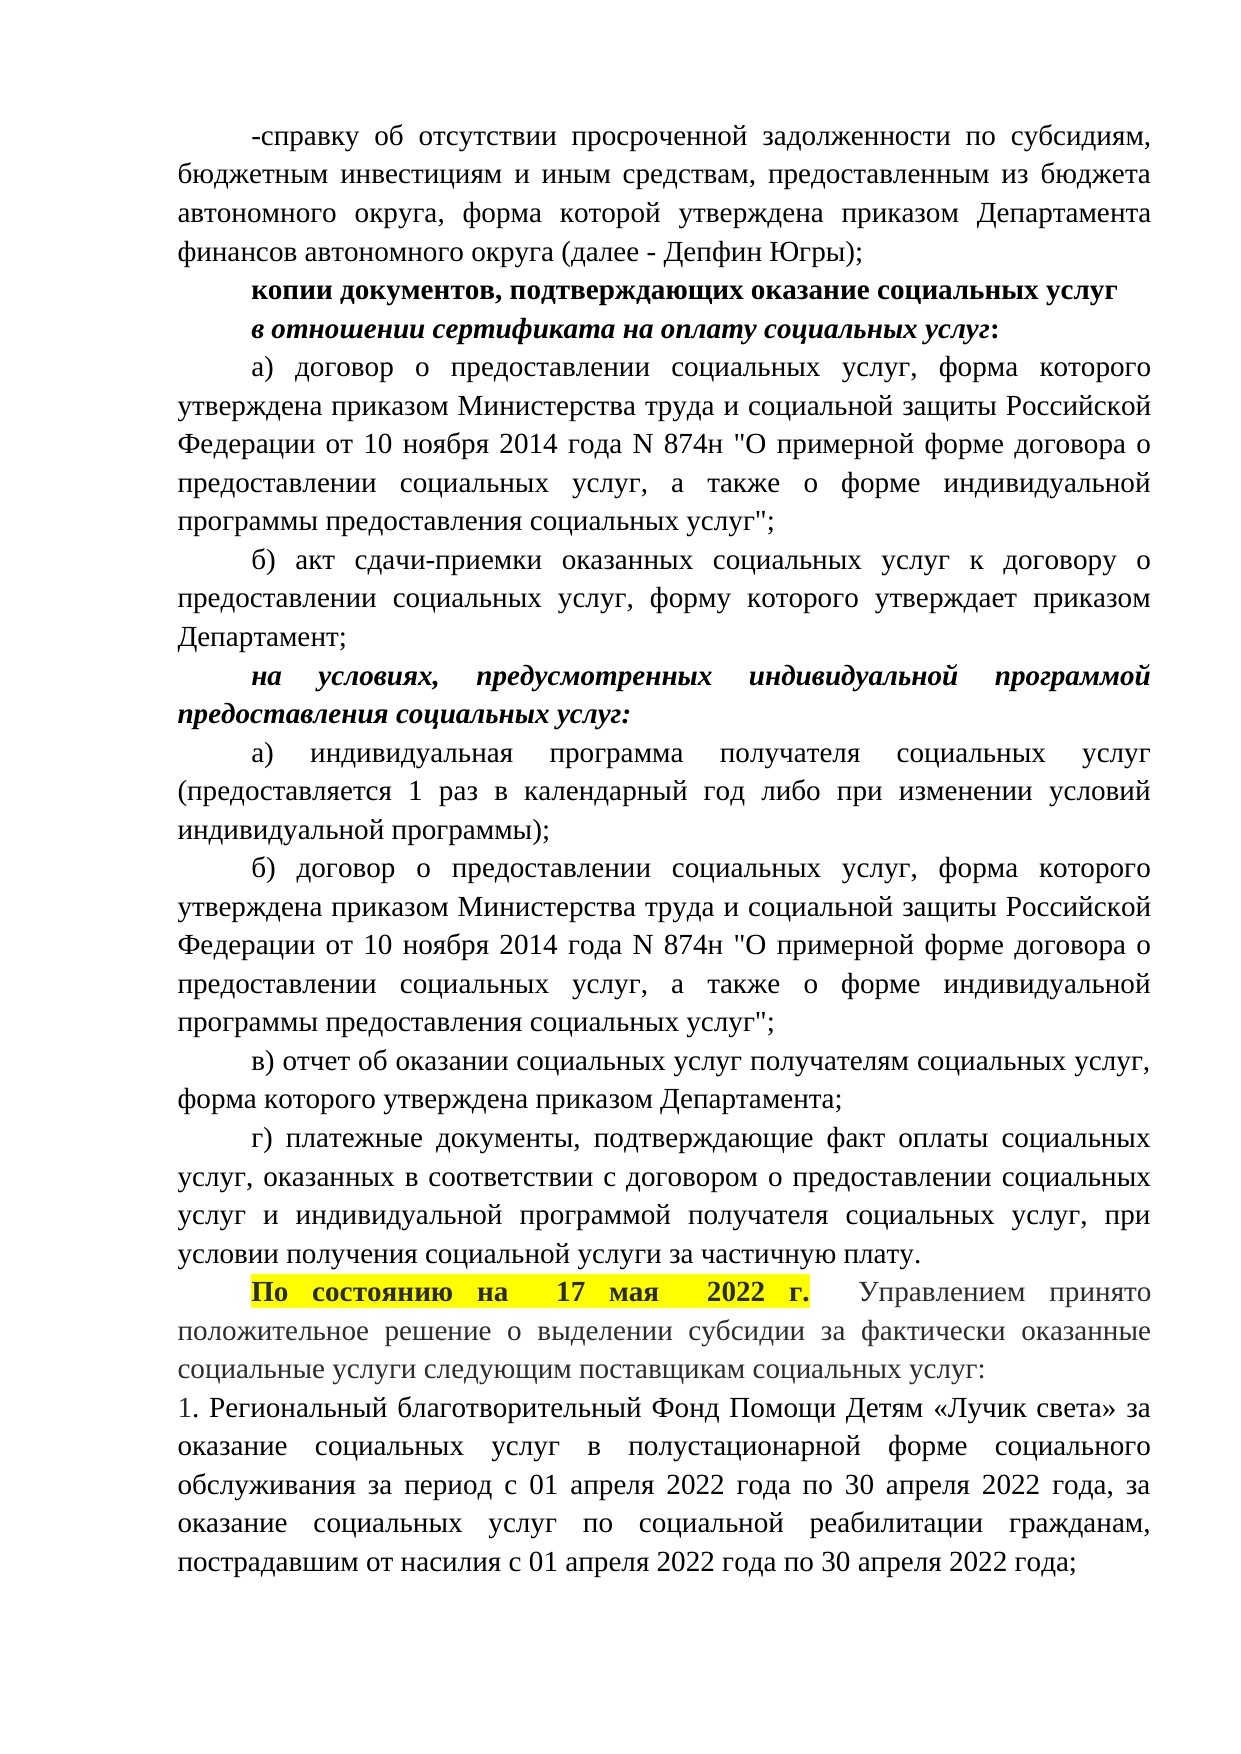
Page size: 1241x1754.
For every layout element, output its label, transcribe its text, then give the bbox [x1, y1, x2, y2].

text а) договор о предоставлении социальных услуг, форма которого утверждена приказом Министерства труда и социальной защиты Российской Федерации от 10 ноября 2014 года N 874н "О примерной форме договора о предоставлении социальных услуг, а также о форме индивидуальной программы предоставления социальных услуг"; [177, 349, 1152, 537]
text г) платежные документы, подтверждающие факт оплаты социальных услуг, оказанных в соответствии с договором о предоставлении социальных услуг и индивидуальной программой получателя социальных услуг, при условии получения социальной услуги за частичную плату. [177, 1120, 1152, 1269]
text б) договор о предоставлении социальных услуг, форма которого утверждена приказом Министерства труда и социальной защиты Российской Федерации от 10 ноября 2014 года N 874н "О примерной форме договора о предоставлении социальных услуг, а также о форме индивидуальной программы предоставления социальных услуг"; [177, 850, 1152, 1038]
text -справку об отсутствии просроченной задолженности по субсидиям, бюджетным инвестициям и иным средствам, предоставленным из бюджета автономного округа, форма которой утверждена приказом Департамента финансов автономного округа (далее - Депфин Югры); [177, 118, 1152, 267]
text в) отчет об оказании социальных услуг получателям социальных услуг, форма которого утверждена приказом Департамента; [177, 1043, 1152, 1115]
text б) акт сдачи-приемки оказанных социальных услуг к договору о предоставлении социальных услуг, форму которого утверждает приказом Департамент; [177, 542, 1152, 653]
text копии документов, подтверждающих оказание социальных услуг [177, 272, 1152, 306]
text на условиях, предусмотренных индивидуальной программой предоставления социальных услуг: [177, 658, 1152, 730]
text в отношении сертификата на оплату социальных услуг: [177, 311, 1152, 344]
text а) индивидуальная программа получателя социальных услуг (предоставляется 1 раз в календарный год либо при изменении условий индивидуальной программы); [177, 735, 1152, 845]
text 1. Региональный благотворительный Фонд Помощи Детям «Лучик света» за оказание социальных услуг в полустационарной форме социального обслуживания за период с 01 апреля 2022 года по 30 апреля 2022 года, за оказание социальных услуг по социальной реабилитации гражданам, пострадавшим от насилия с 01 апреля 2022 года по 30 апреля 2022 года; [177, 1390, 1152, 1578]
text По состоянию на 17 мая 2022 г. Управлением принято положительное решение о выделении субсидии за фактически оказанные социальные услуги следующим поставщикам социальных услуг: [177, 1274, 1152, 1385]
